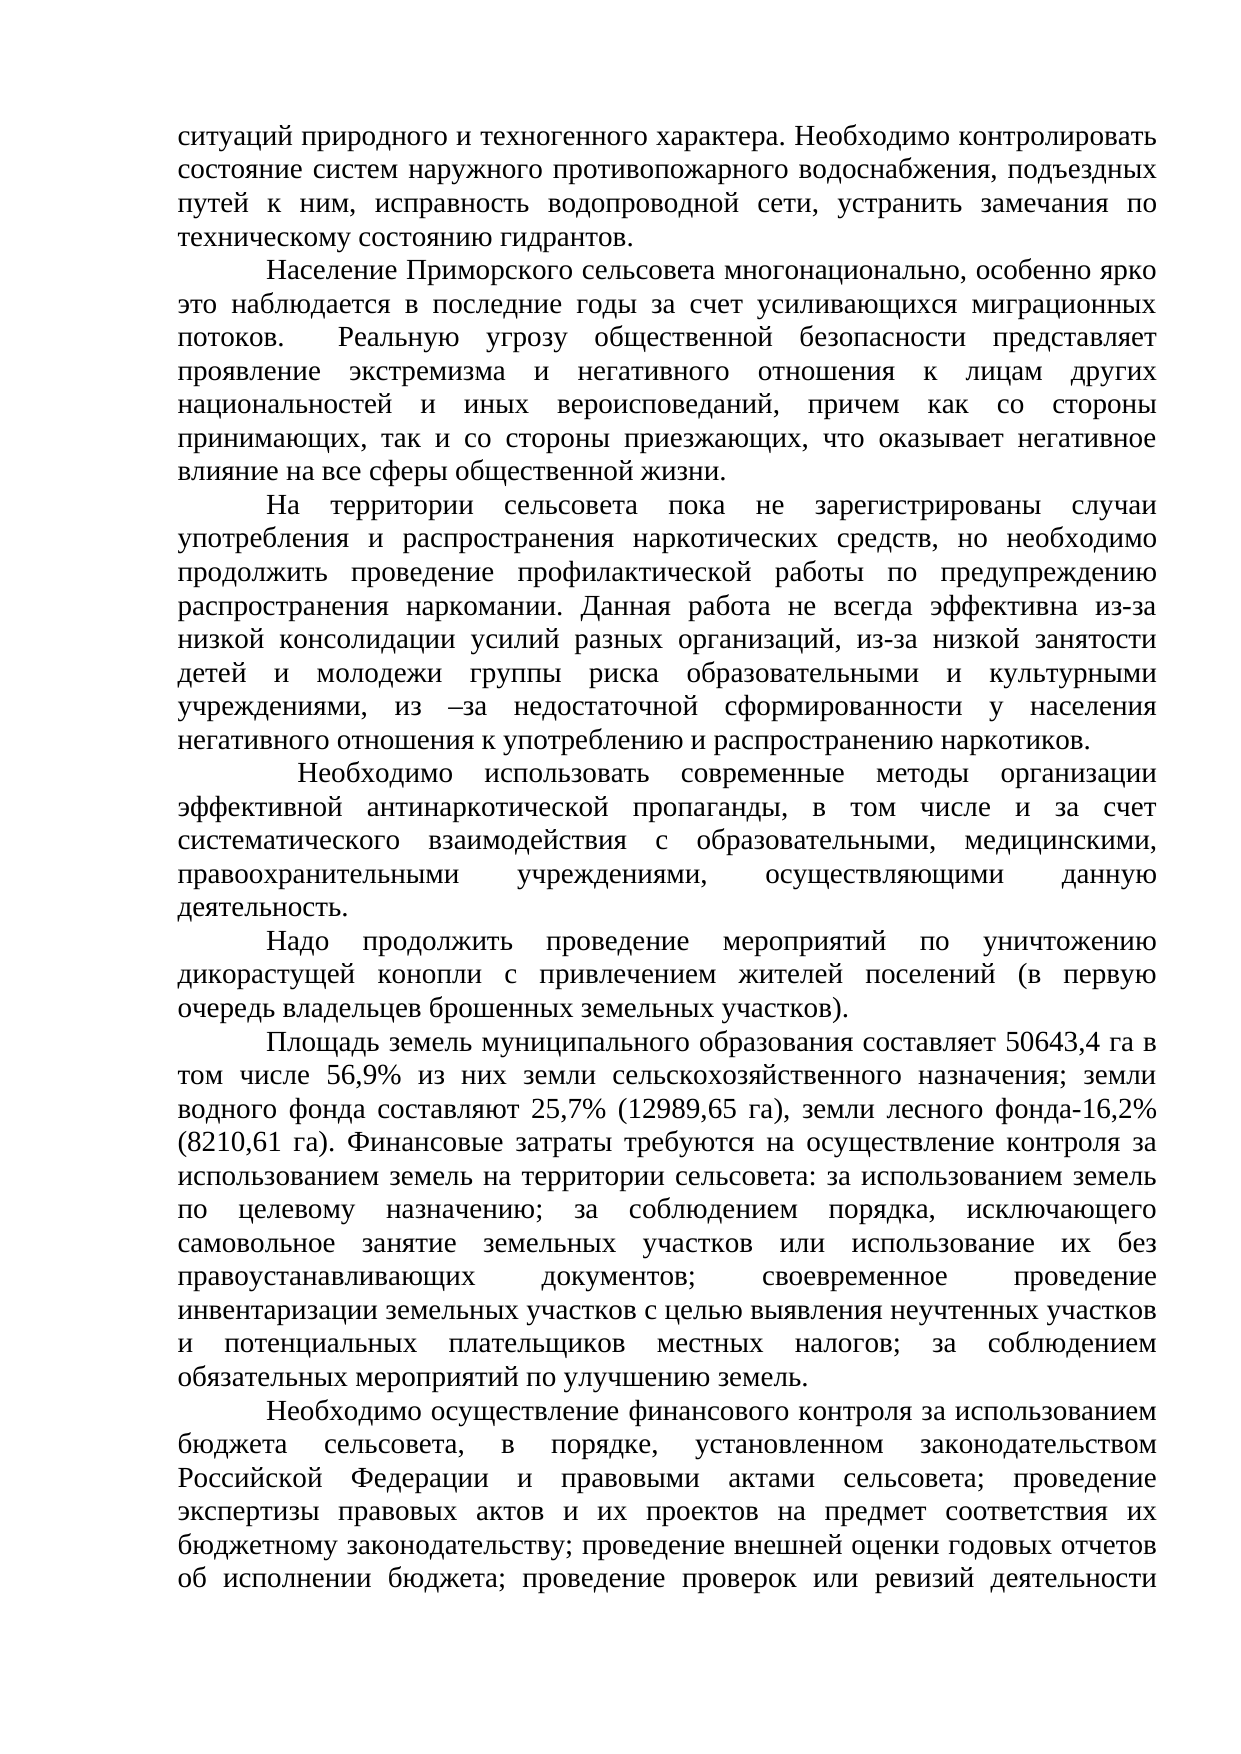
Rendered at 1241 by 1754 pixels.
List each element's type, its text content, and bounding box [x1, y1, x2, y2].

text Необходимо использовать современные методы организации эффективной антинаркотической пропаганды, в том числе и за счет систематического взаимодействия с образовательными, медицинскими, правоохранительными учреждениями, осуществляющими данную деятельность. [177, 755, 1158, 923]
text Надо продолжить проведение мероприятий по уничтожению дикорастущей конопли с привлечением жителей поселений (в первую очередь владельцев брошенных земельных участков). [177, 923, 1158, 1024]
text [177, 118, 1158, 252]
text Площадь земель муниципального образования составляет в том числе 56,9% из них земли сельскохозяйственного назначения; земли водного фонда составляют 25,7% (), земли лесного фонда-16,2% (). Финансовые затраты требуются на осуществление контроля за использованием земель на территории сельсовета: за использованием земель по целевому назначению; за соблюдением порядка, исключающего самовольное занятие земельных участков или использование их без правоустанавливающих документов; своевременное проведение инвентаризации земельных участков с целью выявления неучтенных участков и потенциальных плательщиков местных налогов; за соблюдением обязательных мероприятий по улучшению земель. [177, 1024, 1158, 1393]
text На территории сельсовета пока не зарегистрированы случаи употребления и распространения наркотических средств, но необходимо продолжить проведение профилактической работы по предупреждению распространения наркомании. Данная работа не всегда эффективна из-за низкой консолидации усилий разных организаций, из-за низкой занятости детей и молодежи группы риска образовательными и культурными учреждениями, из –за недостаточной сформированности у населения негативного отношения к употреблению и распространению наркотиков. [177, 487, 1158, 755]
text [177, 1393, 1158, 1594]
text Население Приморского сельсовета многонационально, особенно ярко это наблюдается в последние годы за счет усиливающихся миграционных потоков. Реальную угрозу общественной безопасности представляет проявление экстремизма и негативного отношения к лицам других национальностей и иных вероисповеданий, причем как со стороны принимающих, так и со стороны приезжающих, что оказывает негативное влияние на все сферы общественной жизни. [177, 252, 1158, 487]
